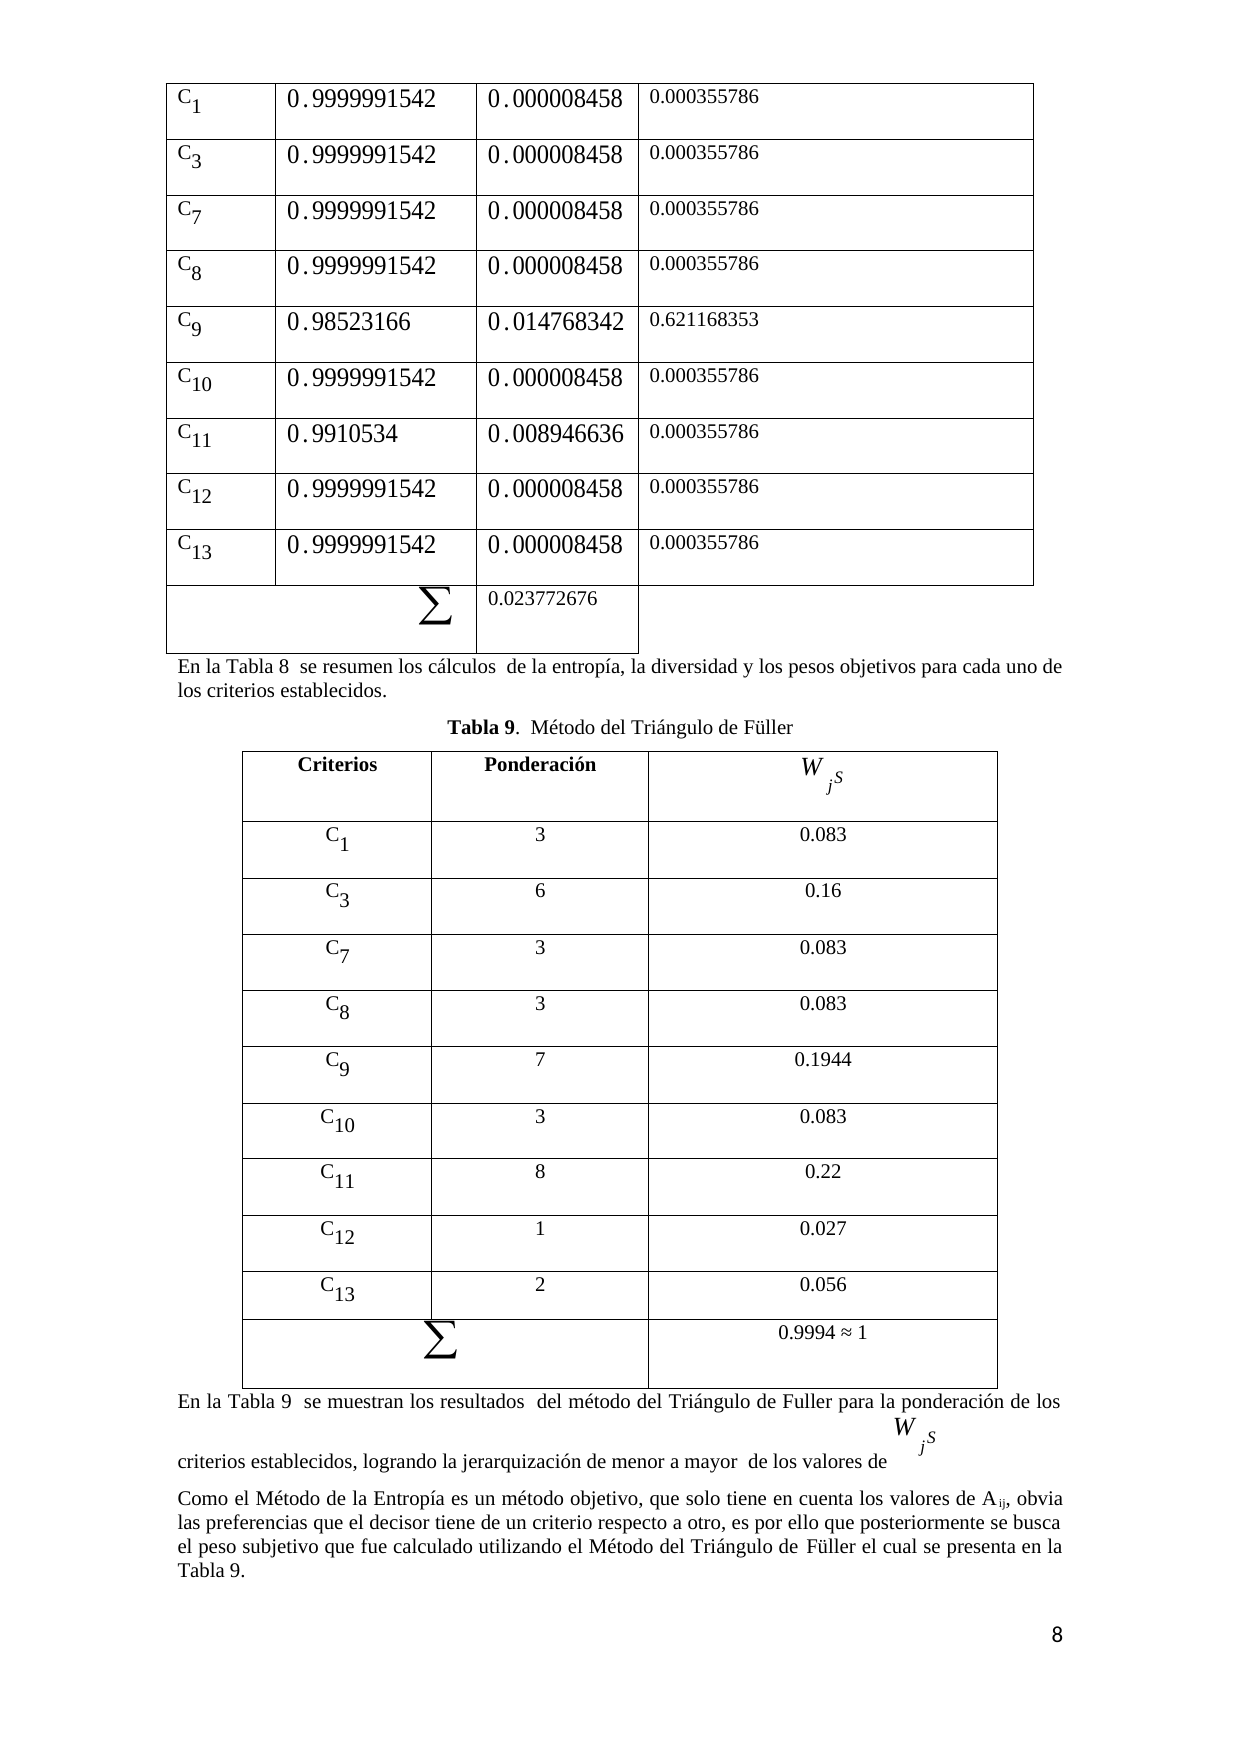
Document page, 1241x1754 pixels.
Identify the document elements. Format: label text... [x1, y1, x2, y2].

table_cell 3 [432, 991, 648, 1046]
table_cell [477, 251, 638, 306]
table_cell 0.000355786 [639, 474, 1033, 529]
table_cell C13 [243, 1272, 431, 1319]
table_cell C8 [167, 251, 275, 306]
text En la Tabla 9 se muestran los resultados del método del Triángulo de Fuller para la ponderación de los criterios establecidos, logrando la jerarquización de menor a mayor de los valores de [177, 1388, 1063, 1473]
table_cell 0.023772676 [477, 586, 638, 653]
table_cell [276, 140, 476, 194]
table_cell 1 [432, 1216, 648, 1271]
table_cell 0.1944 [649, 1047, 997, 1102]
table_cell 0.083 [649, 991, 997, 1046]
table_cell [167, 586, 476, 653]
table_cell 3 [432, 1104, 648, 1158]
table_cell C12 [243, 1216, 431, 1271]
table_cell C11 [167, 419, 275, 473]
table_header Criterios [243, 752, 431, 821]
table_cell 0.000355786 [639, 530, 1033, 585]
table_header [649, 752, 997, 821]
table_cell [276, 251, 476, 306]
table_cell 0.027 [649, 1216, 997, 1271]
table_cell C12 [167, 474, 275, 529]
table_cell 0.000355786 [639, 84, 1033, 139]
table_cell [276, 307, 476, 362]
table_cell [276, 363, 476, 417]
table_cell C1 [167, 84, 275, 139]
table_cell 0.000355786 [639, 419, 1033, 473]
table_cell C3 [243, 879, 431, 934]
table_cell 3 [432, 822, 648, 877]
table_cell 0.22 [649, 1159, 997, 1215]
table_cell 0.16 [649, 879, 997, 934]
text Como el Método de la Entropía es un método objetivo, que solo tiene en cuenta los valores de Aij, obvia las preferencias que el decisor tiene de un criterio respecto a otro, es por ello que posteriormente se busca el peso subjetivo que fue calculado utilizando el Método del Triángulo de Füller el cual se presenta en la Tabla 9. [177, 1486, 1063, 1582]
table_cell C13 [167, 530, 275, 585]
table_cell [477, 196, 638, 250]
table_cell [477, 419, 638, 473]
table_cell [276, 474, 476, 529]
table_cell 0.083 [649, 822, 997, 877]
table_cell [243, 1320, 648, 1387]
table_cell C3 [167, 140, 275, 194]
table_cell C7 [167, 196, 275, 250]
table_cell C9 [167, 307, 275, 362]
table_cell 0.000355786 [639, 251, 1033, 306]
table_cell [477, 530, 638, 585]
table_cell [477, 307, 638, 362]
table_cell C8 [243, 991, 431, 1046]
table_cell 0.000355786 [639, 196, 1033, 250]
table_cell [477, 363, 638, 417]
table_cell 0.056 [649, 1272, 997, 1319]
table_cell 0.621168353 [639, 307, 1033, 362]
table_cell [276, 530, 476, 585]
table_cell C10 [243, 1104, 431, 1158]
table_cell 3 [432, 935, 648, 989]
table_cell C7 [243, 935, 431, 989]
text Tabla 9. Método del Triángulo de Füller [177, 714, 1063, 739]
table_cell 0.083 [649, 1104, 997, 1158]
table_cell C11 [243, 1159, 431, 1215]
table_cell C9 [243, 1047, 431, 1102]
table_cell 7 [432, 1047, 648, 1102]
table_cell [276, 196, 476, 250]
table_header Ponderación [432, 752, 648, 821]
table_cell 0.000355786 [639, 363, 1033, 417]
table_cell [477, 474, 638, 529]
table_cell [276, 419, 476, 473]
table_cell 0.000355786 [639, 140, 1033, 194]
table_cell 0.9994 ≈ 1 [649, 1320, 997, 1387]
table_cell 8 [432, 1159, 648, 1215]
table_cell [276, 84, 476, 139]
table_cell C10 [167, 363, 275, 417]
text En la Tabla 8 se resumen los cálculos de la entropía, la diversidad y los pesos objetivos para cada uno de los criterios establecidos. [177, 654, 1063, 702]
table_cell C1 [243, 822, 431, 877]
table_cell 6 [432, 879, 648, 934]
table_cell [477, 84, 638, 139]
table_cell 0.083 [649, 935, 997, 989]
table_cell [477, 140, 638, 194]
table_cell 2 [432, 1272, 648, 1319]
